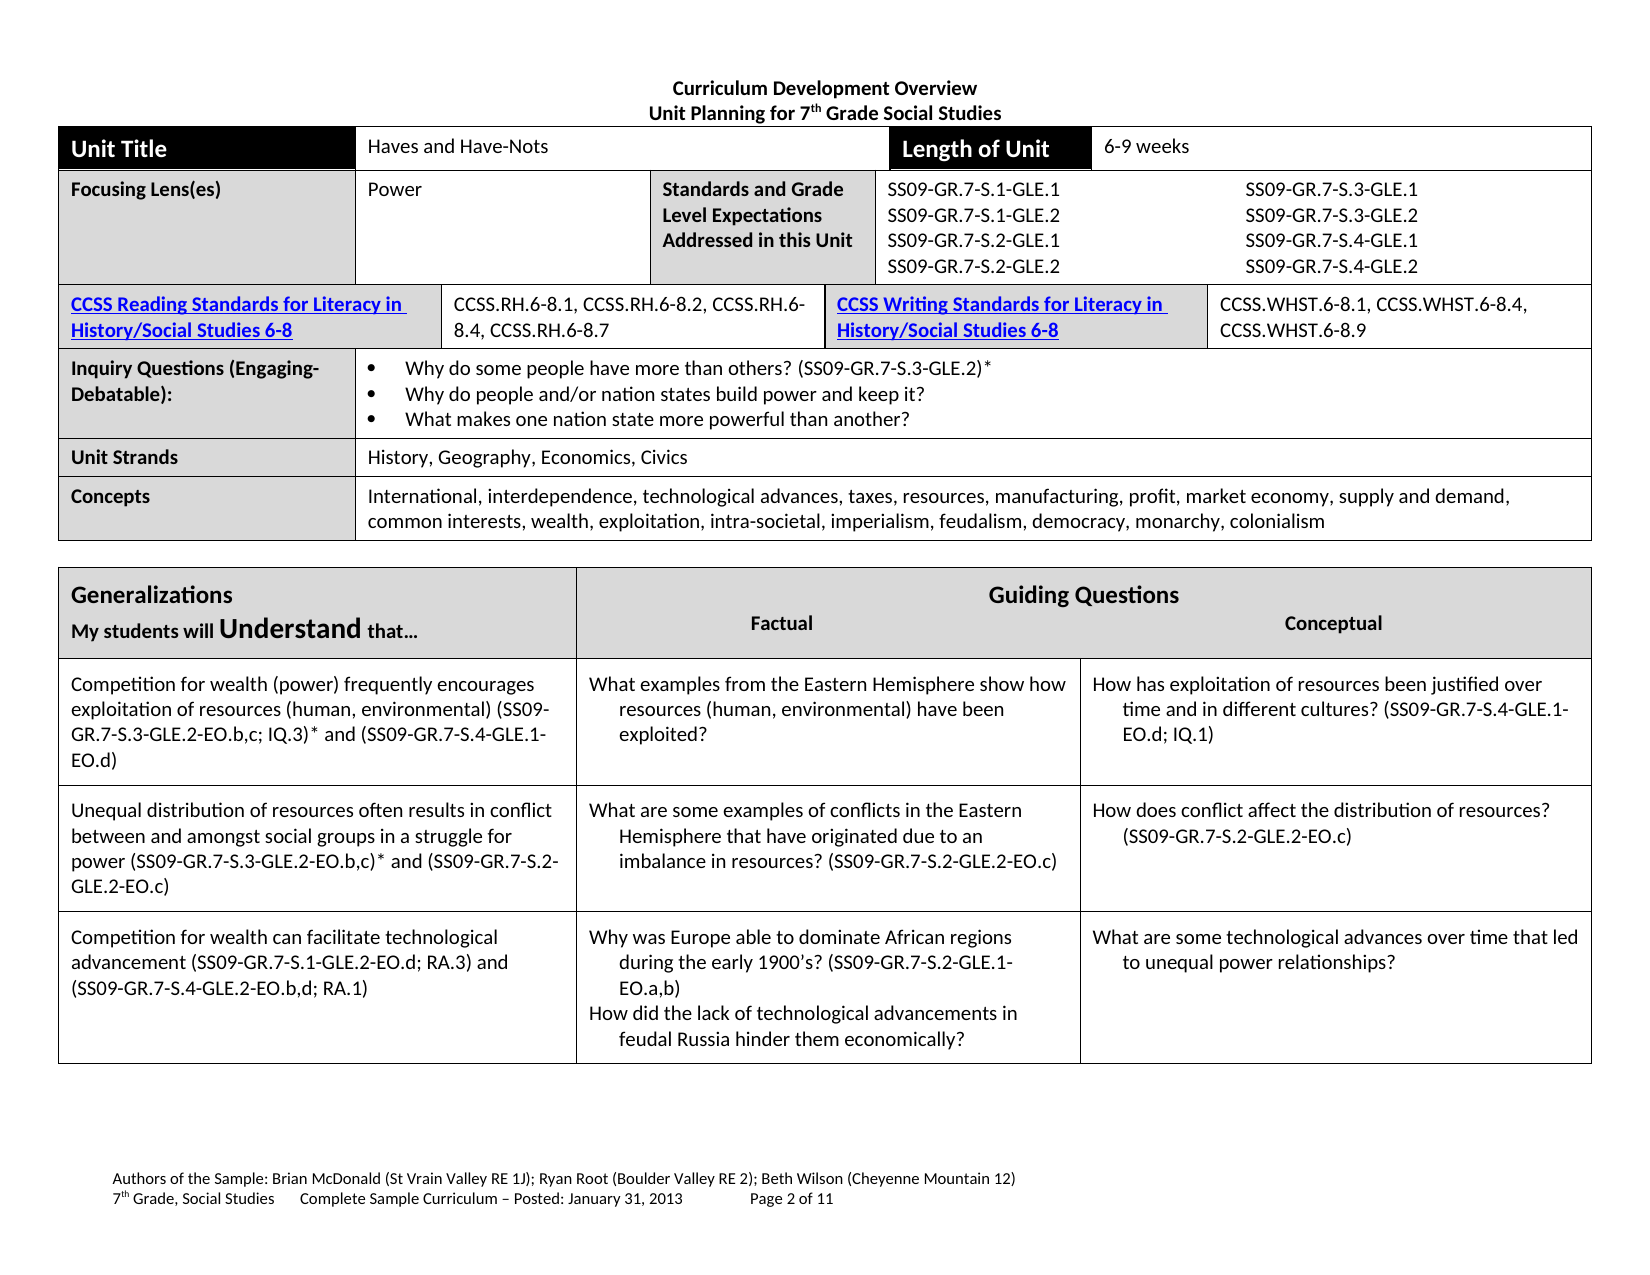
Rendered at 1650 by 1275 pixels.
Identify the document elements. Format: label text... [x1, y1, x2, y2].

table_cell How has exploitation of resources been justified over time and in different cultures? (SS09-GR.7-S.4-GLE.1-EO.d; IQ.1) [1081, 659, 1591, 784]
table_cell Why do some people have more than others? (SS09-GR.7-S.3-GLE.2)* Why do people and/or nation states build power and keep it? What makes one nation state more powerful than another? [356, 349, 1591, 438]
table_cell What examples from the Eastern Hemisphere show how resources (human, environmental) have been exploited? [577, 659, 1080, 784]
table_cell CCSS.WHST.6-8.1, CCSS.WHST.6-8.4, CCSS.WHST.6-8.9 [1208, 285, 1591, 348]
table_cell Focusing Lens(es) [59, 171, 355, 284]
table_cell Concepts [59, 477, 355, 540]
table_cell How does conflict affect the distribution of resources? (SS09-GR.7-S.2-GLE.2-EO.c) [1081, 786, 1591, 911]
table_header Generalizations My students will Understand that… [59, 568, 576, 658]
table_cell CCSS Writing Standards for Literacy in History/Social Studies 6-8 [826, 285, 1207, 348]
table_cell CCSS.RH.6-8.1, CCSS.RH.6-8.2, CCSS.RH.6-8.4, CCSS.RH.6-8.7 [442, 285, 824, 348]
table_cell Unit Strands [59, 439, 355, 476]
table_cell Inquiry Questions (Engaging- Debatable): [59, 349, 355, 438]
table_cell CCSS Reading Standards for Literacy in History/Social Studies 6-8 [59, 285, 441, 348]
table_cell History, Geography, Economics, Civics [356, 439, 1591, 476]
table_header Haves and Have-Nots [356, 127, 889, 169]
table_cell SS09-GR.7-S.1-GLE.1 SS09-GR.7-S.1-GLE.2 SS09-GR.7-S.2-GLE.1 SS09-GR.7-S.2-GLE.2 [876, 171, 1233, 284]
table_cell Competition for wealth (power) frequently encourages exploitation of resources (human, environmental) (SS09-GR.7-S.3-GLE.2-EO.b,c; IQ.3)* and (SS09-GR.7-S.4-GLE.1-EO.d) [59, 659, 576, 784]
table_cell Why was Europe able to dominate African regions during the early 1900’s? (SS09-GR.7-S.2-GLE.1-EO.a,b) How did the lack of technological advancements in feudal Russia hinder them economically? [577, 912, 1080, 1063]
table_header Unit Title [59, 127, 355, 169]
table_cell Standards and Grade Level Expectations Addressed in this Unit [651, 171, 875, 284]
table_cell What are some technological advances over time that led to unequal power relationships? [1081, 912, 1591, 1063]
table_cell Power [356, 171, 650, 284]
table_header 6-9 weeks [1092, 127, 1591, 169]
table_cell International, interdependence, technological advances, taxes, resources, manufacturing, profit, market economy, supply and demand, common interests, wealth, exploitation, intra-societal, imperialism, feudalism, democracy, monarchy, colonialism [356, 477, 1591, 540]
table_header Guiding Questions Factual Conceptual [577, 568, 1591, 658]
table_header Length of Unit [891, 127, 1091, 169]
table_cell SS09-GR.7-S.3-GLE.1 SS09-GR.7-S.3-GLE.2 SS09-GR.7-S.4-GLE.1 SS09-GR.7-S.4-GLE.2 [1233, 171, 1591, 284]
table_cell Competition for wealth can facilitate technological advancement (SS09-GR.7-S.1-GLE.2-EO.d; RA.3) and (SS09-GR.7-S.4-GLE.2-EO.b,d; RA.1) [59, 912, 576, 1063]
table_cell What are some examples of conflicts in the Eastern Hemisphere that have originated due to an imbalance in resources? (SS09-GR.7-S.2-GLE.2-EO.c) [577, 786, 1080, 911]
table_cell Unequal distribution of resources often results in conflict between and amongst social groups in a struggle for power (SS09-GR.7-S.3-GLE.2-EO.b,c)* and (SS09-GR.7-S.2-GLE.2-EO.c) [59, 786, 576, 911]
